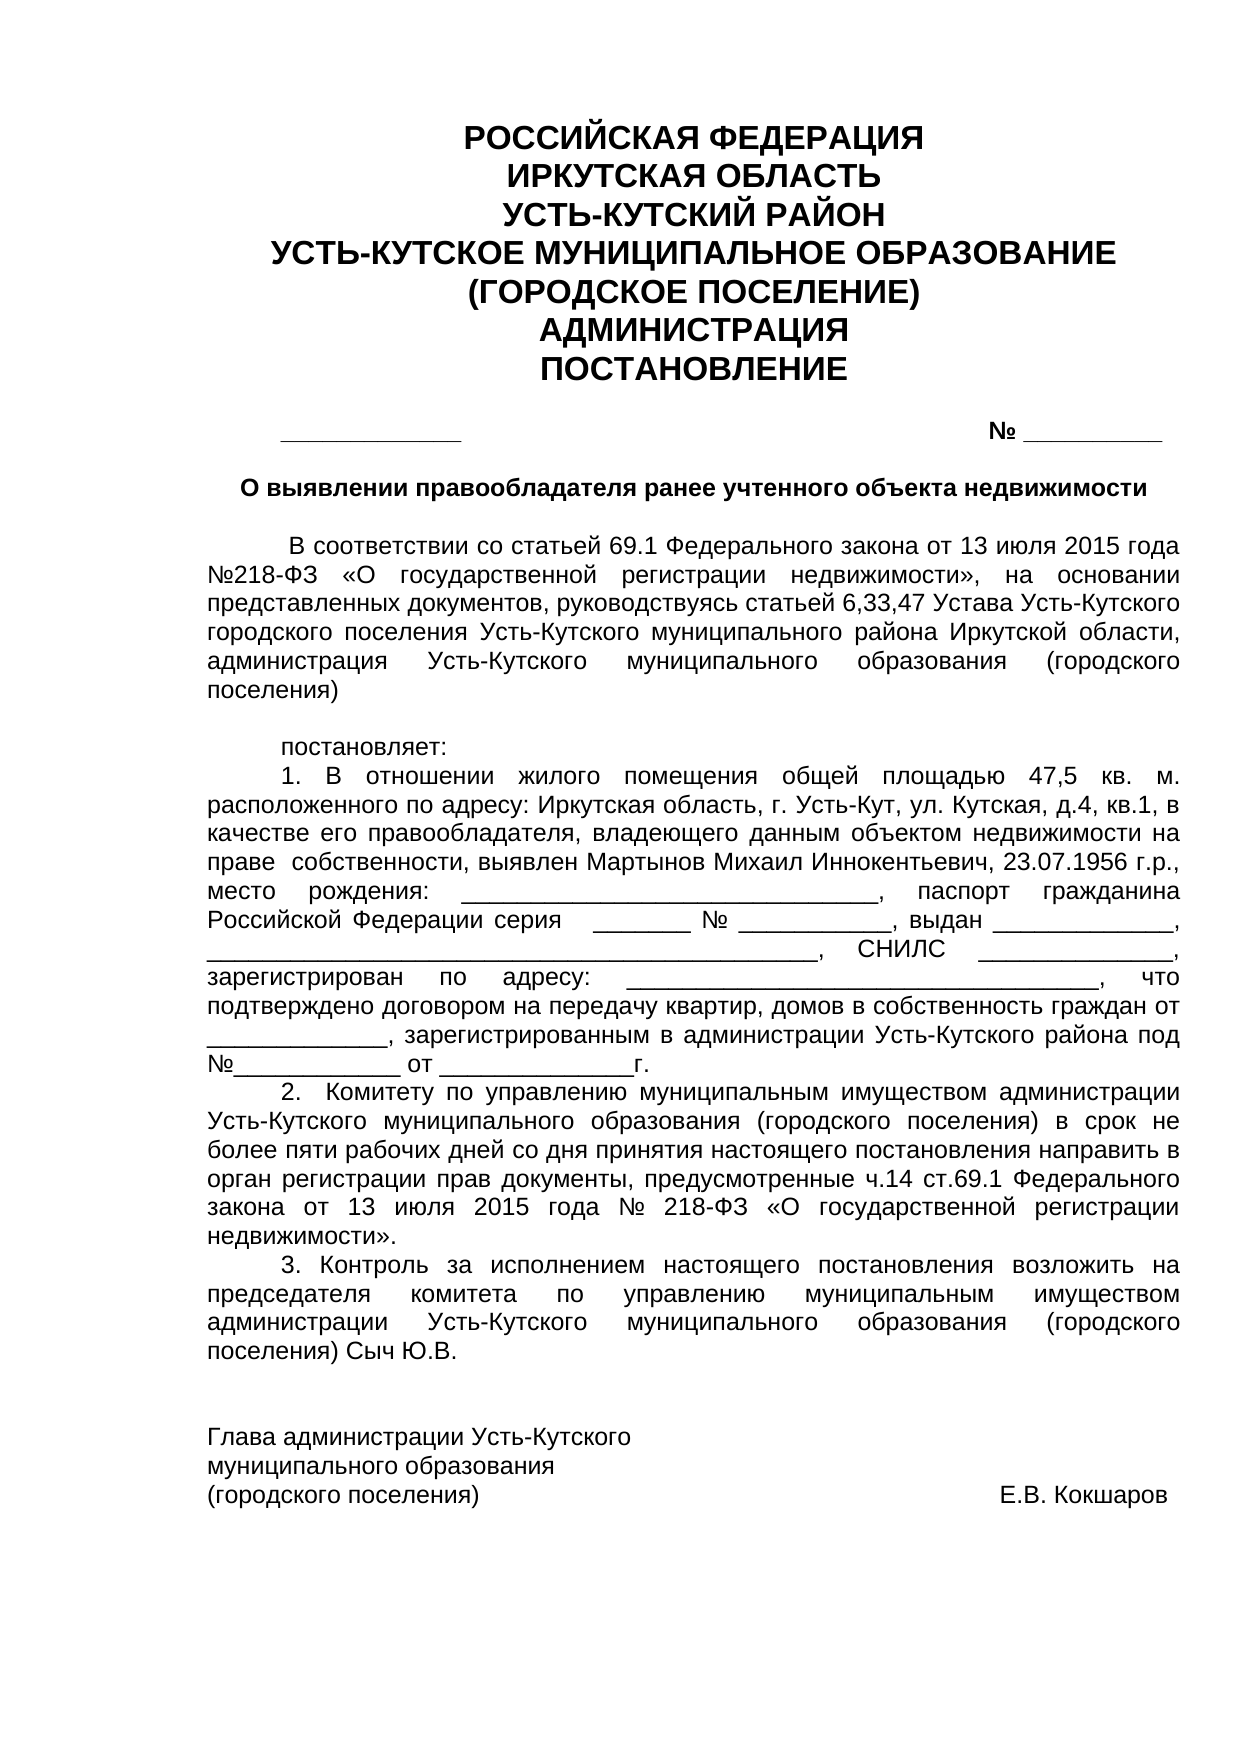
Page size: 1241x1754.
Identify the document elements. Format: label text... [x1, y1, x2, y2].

text муниципального образования [207, 1451, 1181, 1480]
text ПОСТАНОВЛЕНИЕ [207, 349, 1181, 387]
text 3. Контроль за исполнением настоящего постановления возложить на председателя комитета по управлению муниципальным имуществом администрации Усть-Кутского муниципального образования (городского поселения) Сыч Ю.В. [207, 1250, 1181, 1365]
text (ГОРОДСКОЕ ПОСЕЛЕНИЕ) [207, 272, 1181, 310]
text О выявлении правообладателя ранее учтенного объекта недвижимости [207, 473, 1181, 502]
text ИРКУТСКАЯ ОБЛАСТЬ [207, 157, 1181, 195]
text 1. В отношении жилого помещения общей площадью 47,5 кв. м. расположенного по адресу: Иркутская область, г. Усть-Кут, ул. Кутская, д.4, кв.1, в качестве его правообладателя, владеющего данным объектом недвижимости на праве собственности, выявлен Мартынов Михаил Иннокентьевич, 23.07.1956 г.р., место рождения: ______________________________, паспорт гражданина Российской Федерации серия _______ № ___________, выдан _____________, ____________________________________________, СНИЛС ______________, зарегистрирован по адресу: __________________________________, что подтверждено договором на передачу квартир, домов в собственность граждан от _____________, зарегистрированным в администрации Усть-Кутского района под №____________ от ______________г. [207, 761, 1181, 1077]
text Глава администрации Усть-Кутского [207, 1422, 1181, 1451]
text В соответствии со статьей 69.1 Федерального закона от 13 июля 2015 года №218-ФЗ «О государственной регистрации недвижимости», на основании представленных документов, руководствуясь статьей 6,33,47 Устава Усть-Кутского городского поселения Усть-Кутского муниципального района Иркутской области, администрация Усть-Кутского муниципального образования (городского поселения) [207, 531, 1181, 703]
text АДМИНИСТРАЦИЯ [207, 310, 1181, 349]
text постановляет: [207, 732, 1181, 761]
text РОССИЙСКАЯ ФЕДЕРАЦИЯ [207, 118, 1181, 157]
text УСТЬ-КУТСКИЙ РАЙОН [207, 195, 1181, 233]
text 2. Комитету по управлению муниципальным имуществом администрации Усть-Кутского муниципального образования (городского поселения) в срок не более пяти рабочих дней со дня принятия настоящего постановления направить в орган регистрации прав документы, предусмотренные ч.14 ст.69.1 Федерального закона от 13 июля 2015 года № 218-ФЗ «О государственной регистрации недвижимости». [207, 1077, 1181, 1250]
text УСТЬ-КУТСКОЕ МУНИЦИПАЛЬНОЕ ОБРАЗОВАНИЕ [207, 233, 1181, 272]
text _____________ № __________ [207, 416, 1181, 445]
text (городского поселения) Е.В. Кокшаров [207, 1480, 1181, 1509]
